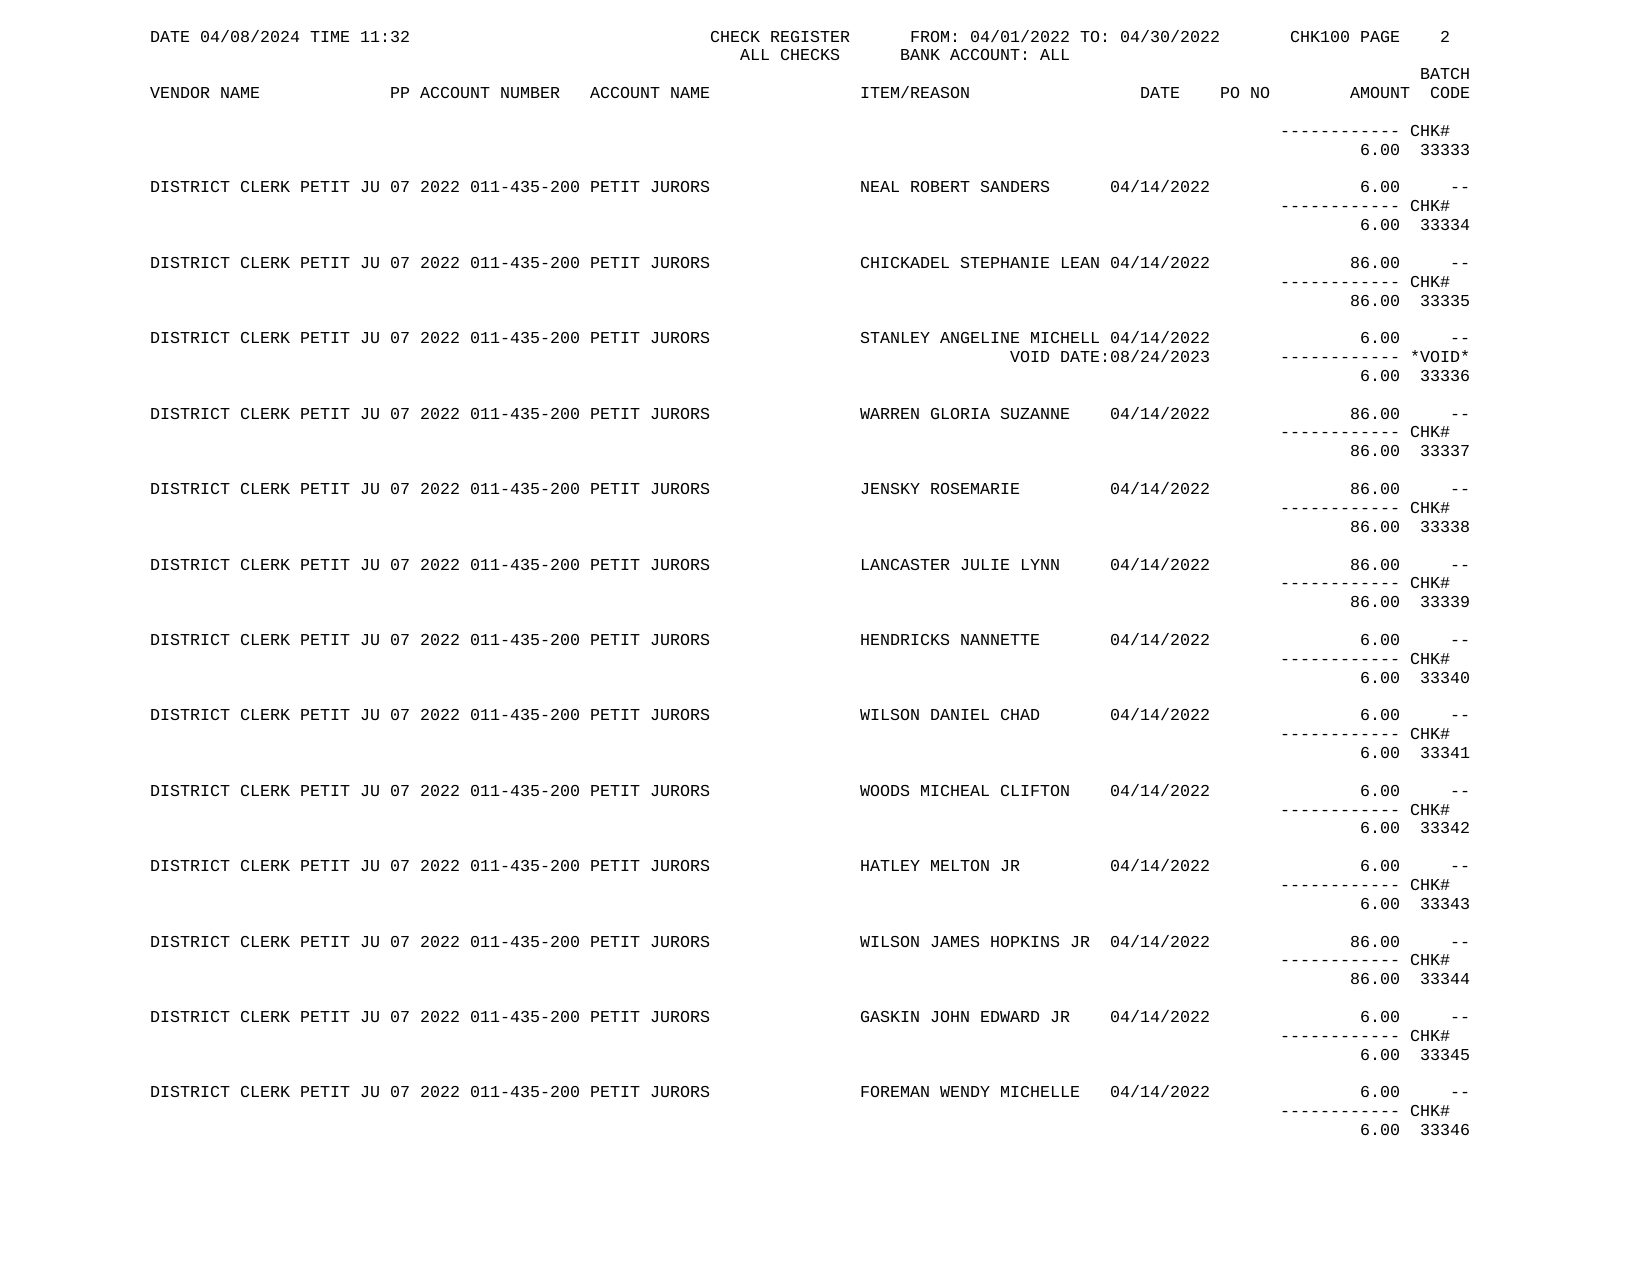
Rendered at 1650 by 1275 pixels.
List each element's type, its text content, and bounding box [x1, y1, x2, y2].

text ------------ CHK# [150, 198, 1500, 217]
text 6.00 33342 [150, 820, 1500, 839]
text VENDOR NAME PP ACCOUNT NUMBER ACCOUNT NAME ITEM/REASON DATE PO NO AMOUNT CODE [150, 85, 1500, 103]
text DISTRICT CLERK PETIT JU 07 2022 011-435-200 PETIT JURORS CHICKADEL STEPHANIE LEAN 04/14/2022 86.00 -- [150, 254, 1500, 273]
text DISTRICT CLERK PETIT JU 07 2022 011-435-200 PETIT JURORS WILSON JAMES HOPKINS JR 04/14/2022 86.00 -- [150, 933, 1500, 952]
text DISTRICT CLERK PETIT JU 07 2022 011-435-200 PETIT JURORS HATLEY MELTON JR 04/14/2022 6.00 -- [150, 858, 1500, 877]
text ------------ CHK# [150, 1103, 1500, 1122]
text ALL CHECKS BANK ACCOUNT: ALL [150, 47, 1500, 66]
text ------------ CHK# [150, 650, 1500, 669]
text DATE 04/08/2024 TIME 11:32 CHECK REGISTER FROM: 04/01/2022 TO: 04/30/2022 CHK100 PAGE 2 [150, 28, 1500, 47]
text 6.00 33346 [150, 1122, 1500, 1141]
text DISTRICT CLERK PETIT JU 07 2022 011-435-200 PETIT JURORS LANCASTER JULIE LYNN 04/14/2022 86.00 -- [150, 556, 1500, 575]
text ------------ CHK# [150, 122, 1500, 141]
text 6.00 33341 [150, 744, 1500, 763]
text DISTRICT CLERK PETIT JU 07 2022 011-435-200 PETIT JURORS WOODS MICHEAL CLIFTON 04/14/2022 6.00 -- [150, 782, 1500, 801]
text 86.00 33337 [150, 443, 1500, 462]
text ------------ CHK# [150, 1027, 1500, 1046]
text 86.00 33339 [150, 594, 1500, 613]
text DISTRICT CLERK PETIT JU 07 2022 011-435-200 PETIT JURORS STANLEY ANGELINE MICHELL 04/14/2022 6.00 -- [150, 330, 1500, 349]
text 6.00 33333 [150, 141, 1500, 160]
text 6.00 33343 [150, 895, 1500, 914]
text ------------ CHK# [150, 575, 1500, 594]
text DISTRICT CLERK PETIT JU 07 2022 011-435-200 PETIT JURORS GASKIN JOHN EDWARD JR 04/14/2022 6.00 -- [150, 1008, 1500, 1027]
text DISTRICT CLERK PETIT JU 07 2022 011-435-200 PETIT JURORS WILSON DANIEL CHAD 04/14/2022 6.00 -- [150, 707, 1500, 726]
text ------------ CHK# [150, 726, 1500, 744]
text BATCH [150, 66, 1500, 85]
text DISTRICT CLERK PETIT JU 07 2022 011-435-200 PETIT JURORS HENDRICKS NANNETTE 04/14/2022 6.00 -- [150, 631, 1500, 650]
text VOID DATE:08/24/2023 ------------ *VOID* [150, 349, 1500, 367]
text ------------ CHK# [150, 424, 1500, 443]
text 6.00 33334 [150, 217, 1500, 236]
text 6.00 33336 [150, 367, 1500, 386]
text 86.00 33338 [150, 518, 1500, 537]
text DISTRICT CLERK PETIT JU 07 2022 011-435-200 PETIT JURORS WARREN GLORIA SUZANNE 04/14/2022 86.00 -- [150, 405, 1500, 424]
text ------------ CHK# [150, 877, 1500, 895]
text 6.00 33340 [150, 669, 1500, 688]
text DISTRICT CLERK PETIT JU 07 2022 011-435-200 PETIT JURORS NEAL ROBERT SANDERS 04/14/2022 6.00 -- [150, 179, 1500, 198]
text ------------ CHK# [150, 952, 1500, 971]
text ------------ CHK# [150, 499, 1500, 518]
text ------------ CHK# [150, 273, 1500, 292]
text DISTRICT CLERK PETIT JU 07 2022 011-435-200 PETIT JURORS JENSKY ROSEMARIE 04/14/2022 86.00 -- [150, 481, 1500, 499]
text DISTRICT CLERK PETIT JU 07 2022 011-435-200 PETIT JURORS FOREMAN WENDY MICHELLE 04/14/2022 6.00 -- [150, 1084, 1500, 1103]
text ------------ CHK# [150, 801, 1500, 820]
text 6.00 33345 [150, 1046, 1500, 1065]
text 86.00 33335 [150, 292, 1500, 311]
text 86.00 33344 [150, 971, 1500, 990]
